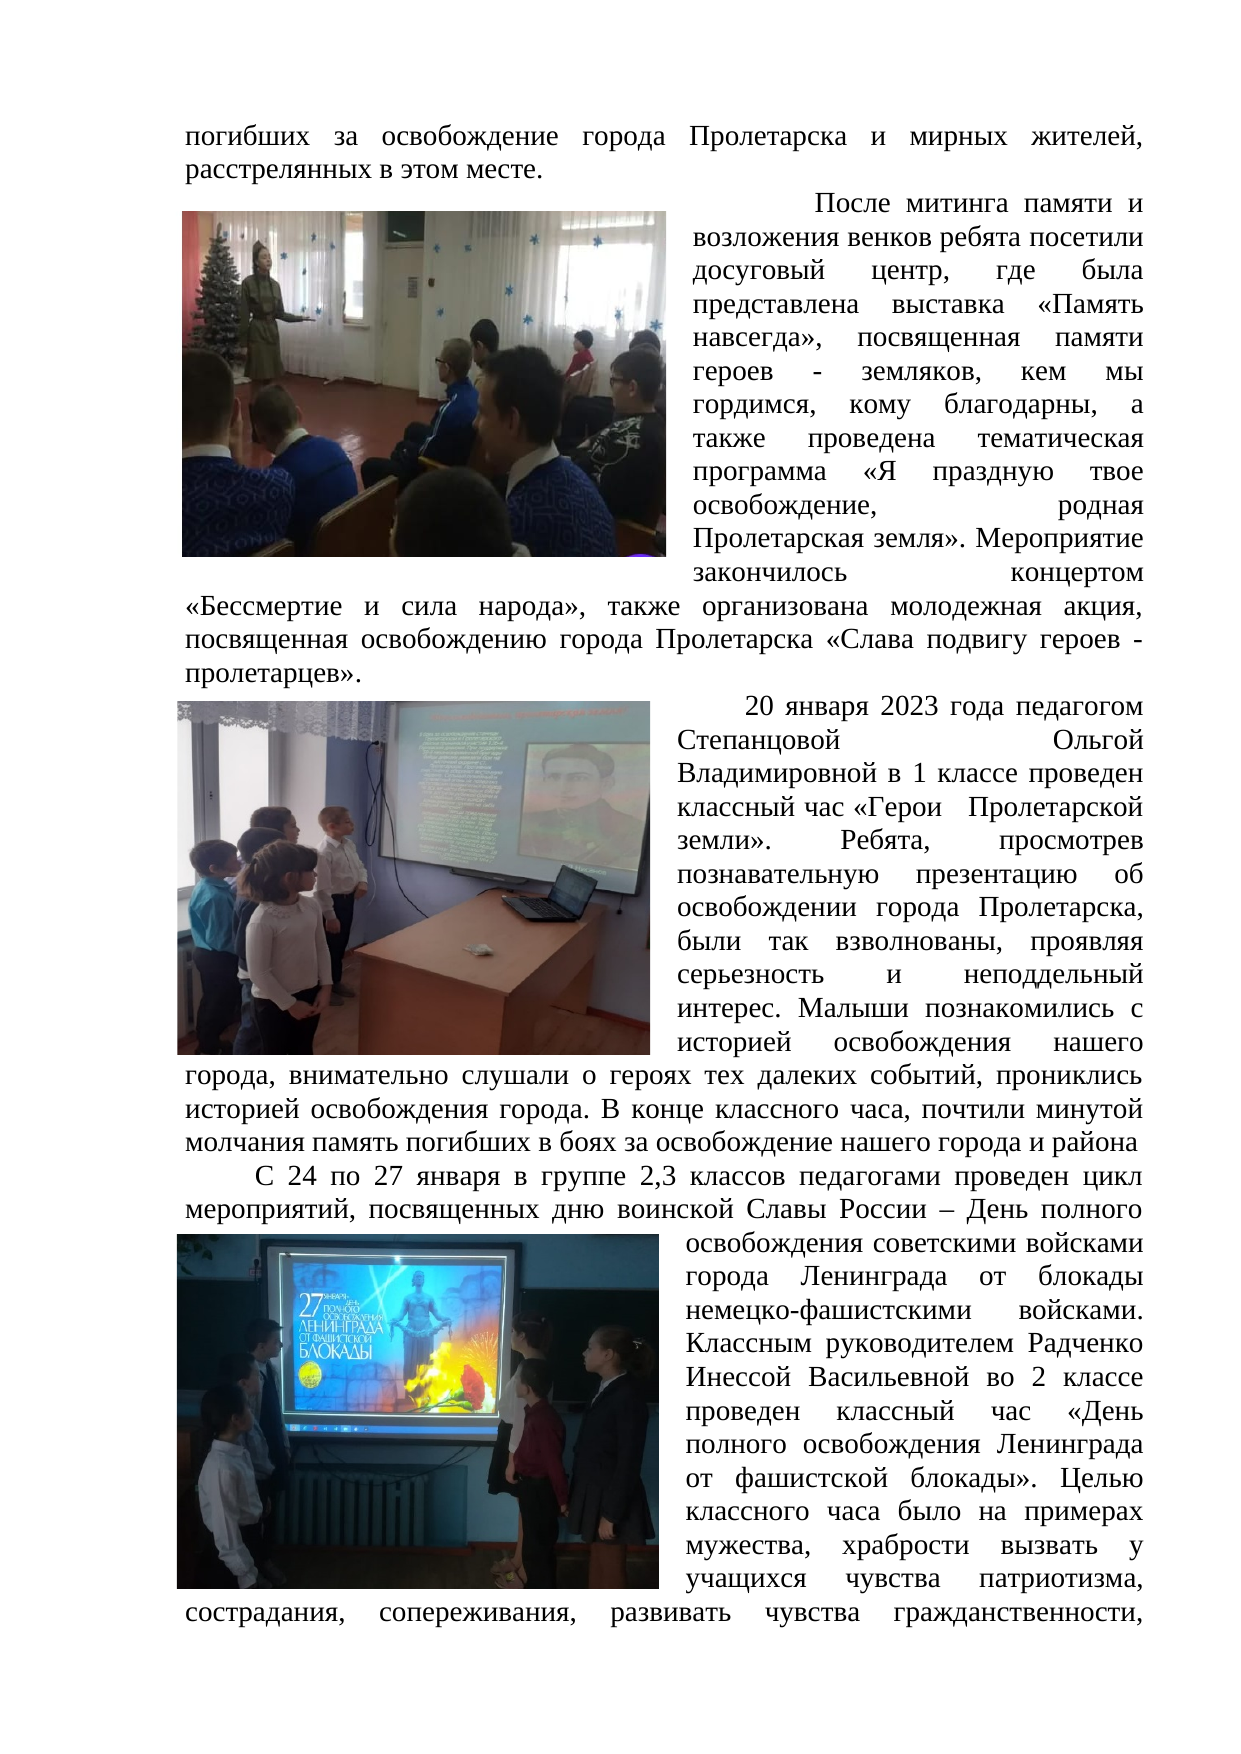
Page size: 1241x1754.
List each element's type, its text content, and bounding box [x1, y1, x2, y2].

picture [164, 211, 667, 557]
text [185, 1158, 1144, 1627]
picture [176, 1234, 659, 1589]
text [185, 118, 1144, 185]
picture [177, 701, 651, 1055]
